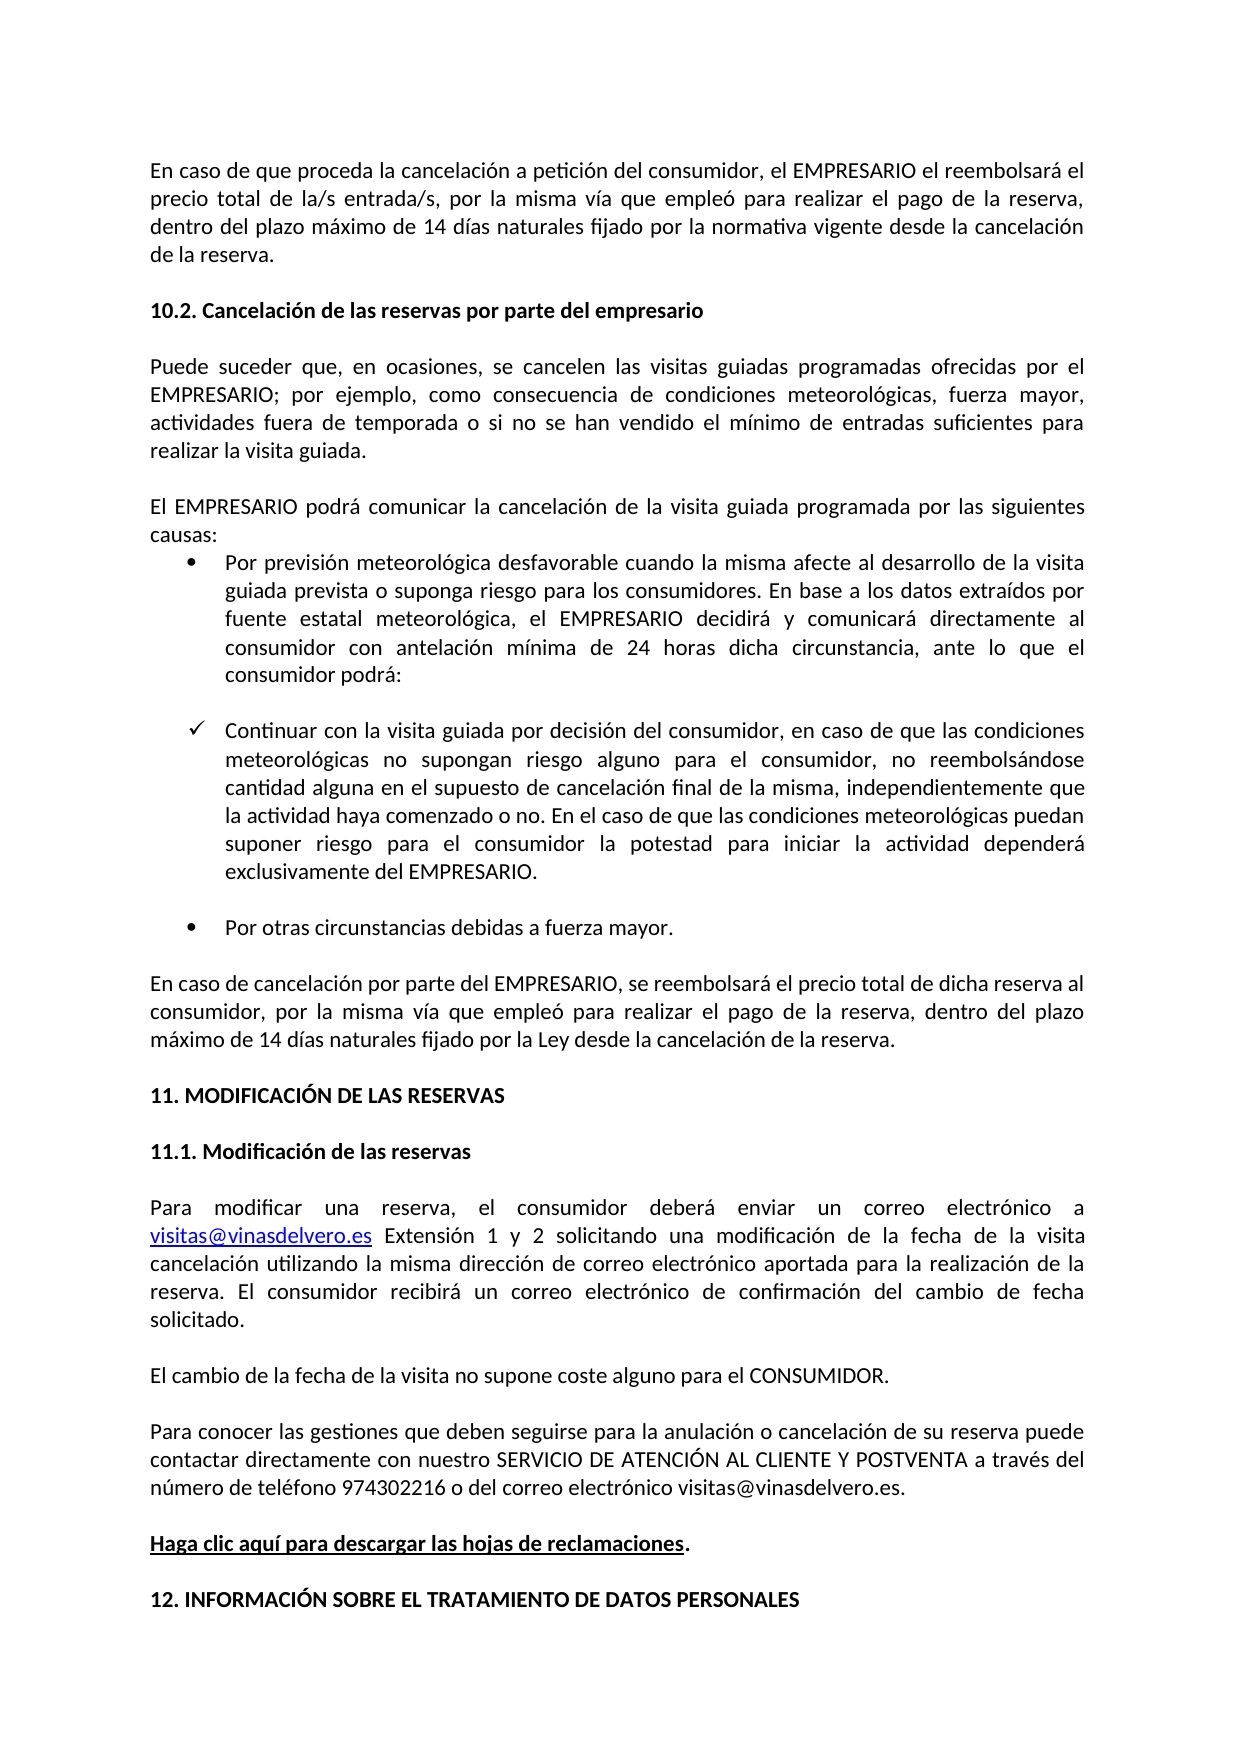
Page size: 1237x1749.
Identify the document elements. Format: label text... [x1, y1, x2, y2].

text Para modificar una reserva, el consumidor deberá enviar un correo electrónico a visitas@vinasdelvero.es Extensión 1 y 2 solicitando una modificación de la fecha de la visita cancelación utilizando la misma dirección de correo electrónico aportada para la realización de la reserva. El consumidor recibirá un correo electrónico de confirmación del cambio de fecha solicitado. [150, 1193, 1086, 1333]
text En caso de cancelación por parte del EMPRESARIO, se reembolsará el precio total de dicha reserva al consumidor, por la misma vía que empleó para realizar el pago de la reserva, dentro del plazo máximo de 14 días naturales fijado por la Ley desde la cancelación de la reserva. [150, 969, 1086, 1053]
text 11. MODIFICACIÓN DE LAS RESERVAS [150, 1081, 1086, 1109]
text 10.2. Cancelación de las reservas por parte del empresario [150, 296, 1086, 324]
text El EMPRESARIO podrá comunicar la cancelación de la visita guiada programada por las siguientes causas: [150, 492, 1086, 548]
list Por otras circunstancias debidas a fuerza mayor. [187, 913, 1086, 941]
text En caso de que proceda la cancelación a petición del consumidor, el EMPRESARIO el reembolsará el precio total de la/s entrada/s, por la misma vía que empleó para realizar el pago de la reserva, dentro del plazo máximo de 14 días naturales fijado por la normativa vigente desde la cancelación de la reserva. [150, 156, 1086, 268]
list Por previsión meteorológica desfavorable cuando la misma afecte al desarrollo de la visita guiada prevista o suponga riesgo para los consumidores. En base a los datos extraídos por fuente estatal meteorológica, el EMPRESARIO decidirá y comunicará directamente al consumidor con antelación mínima de 24 horas dicha circunstancia, ante lo que el consumidor podrá: [187, 548, 1086, 689]
text Puede suceder que, en ocasiones, se cancelen las visitas guiadas programadas ofrecidas por el EMPRESARIO; por ejemplo, como consecuencia de condiciones meteorológicas, fuerza mayor, actividades fuera de temporada o si no se han vendido el mínimo de entradas suficientes para realizar la visita guiada. [150, 352, 1086, 464]
text Haga clic aquí para descargar las hojas de reclamaciones. [150, 1529, 1086, 1557]
list Continuar con la visita guiada por decisión del consumidor, en caso de que las condiciones meteorológicas no supongan riesgo alguno para el consumidor, no reembolsándose cantidad alguna en el supuesto de cancelación final de la misma, independientemente que la actividad haya comenzado o no. En el caso de que las condiciones meteorológicas puedan suponer riesgo para el consumidor la potestad para iniciar la actividad dependerá exclusivamente del EMPRESARIO. [187, 717, 1086, 885]
text 12. INFORMACIÓN SOBRE EL TRATAMIENTO DE DATOS PERSONALES [150, 1585, 1086, 1613]
text 11.1. Modificación de las reservas [150, 1137, 1086, 1165]
text El cambio de la fecha de la visita no supone coste alguno para el CONSUMIDOR. [150, 1361, 1086, 1389]
text Para conocer las gestiones que deben seguirse para la anulación o cancelación de su reserva puede contactar directamente con nuestro SERVICIO DE ATENCIÓN AL CLIENTE Y POSTVENTA a través del número de teléfono 974302216 o del correo electrónico visitas@vinasdelvero.es. [150, 1417, 1086, 1501]
